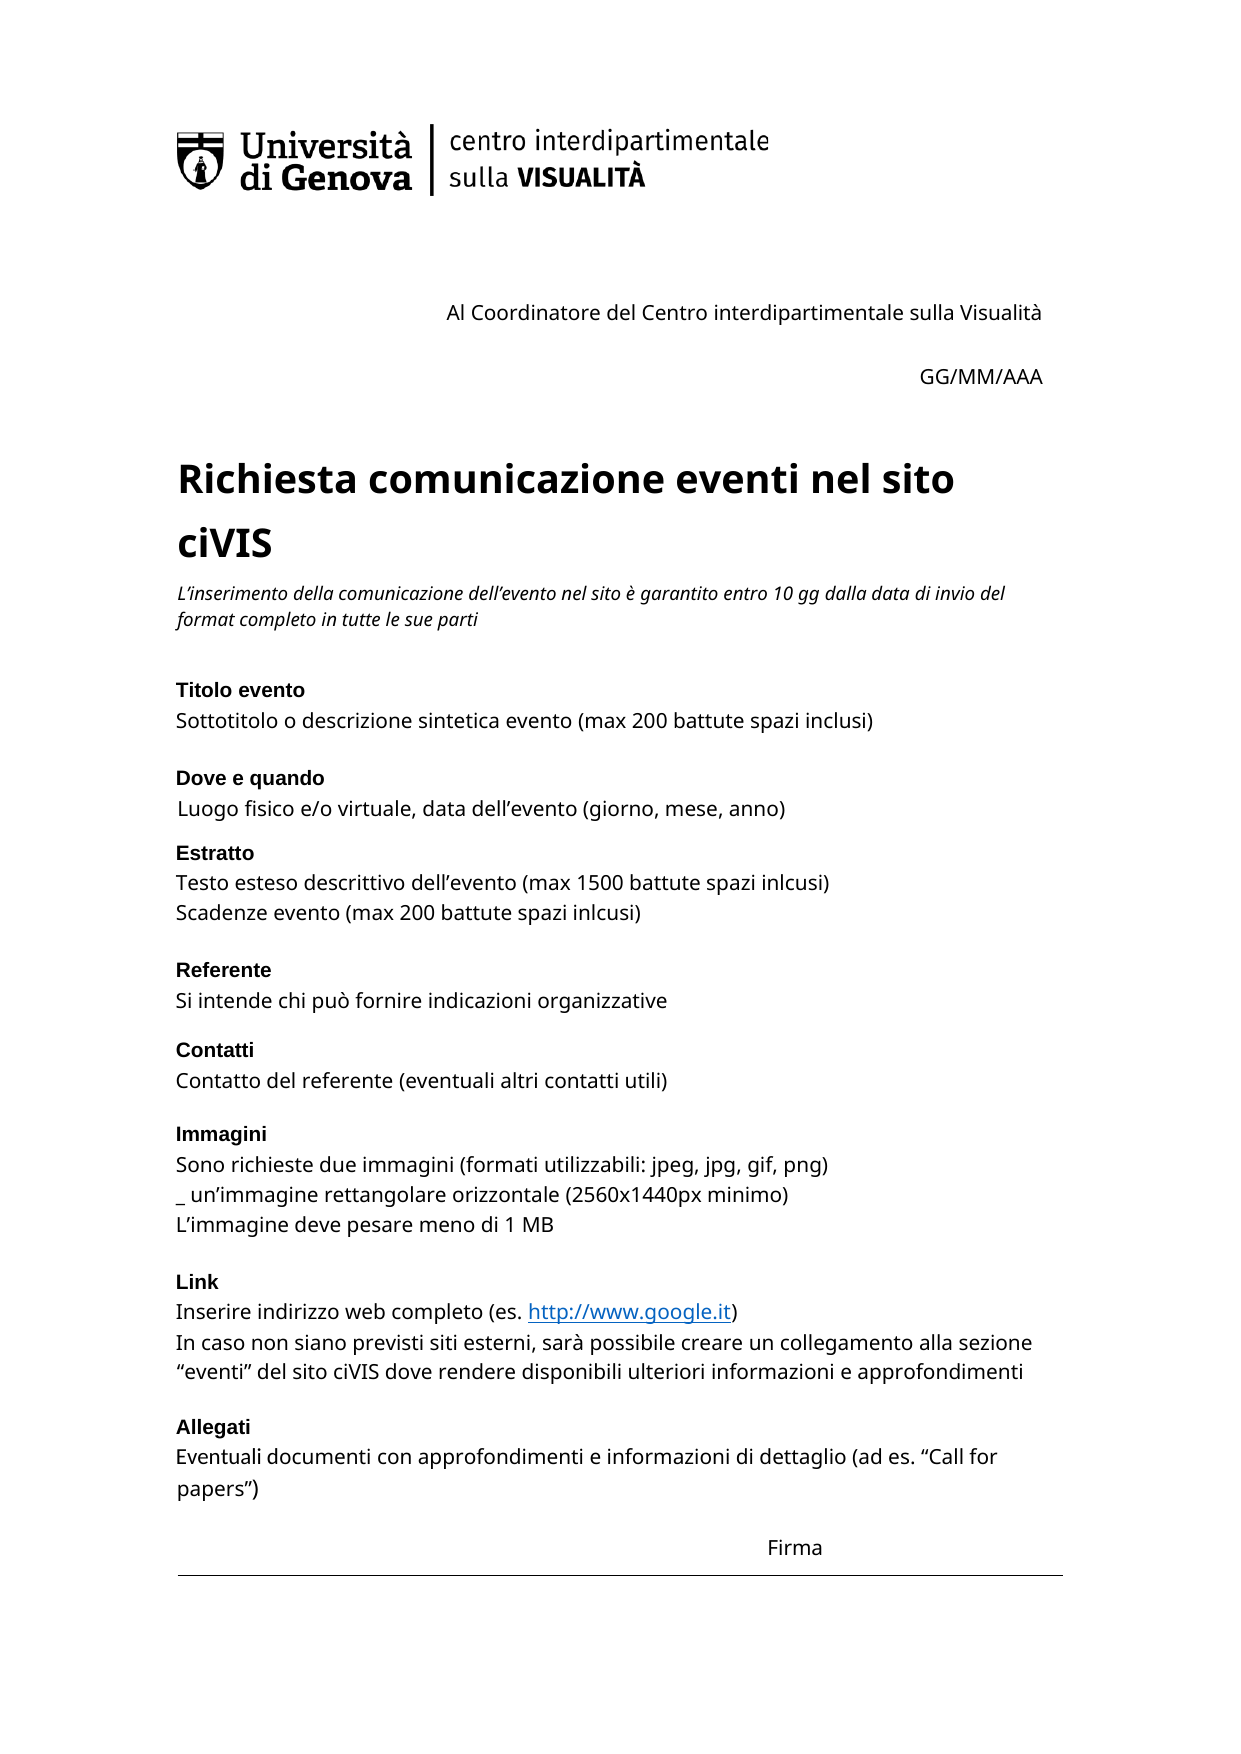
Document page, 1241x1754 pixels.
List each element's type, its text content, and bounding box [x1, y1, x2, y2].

text L’inserimento della comunicazione dell’evento nel sito è garantito entro 10 gg dalla data di invio del format completo in tutte le sue parti [177, 580, 1043, 631]
subtitle Estratto [176, 841, 1043, 865]
text Si intende chi può fornire indicazioni organizzative [175, 986, 1063, 1014]
subtitle Allegati [176, 1415, 1043, 1439]
text Sottotitolo o descrizione sintetica evento (max 200 battute spazi inclusi) [176, 706, 1043, 734]
text Testo esteso descrittivo dell’evento (max 1500 battute spazi inlcusi) [176, 868, 1028, 897]
text Al Coordinatore del Centro interdipartimentale sulla Visualità [177, 298, 1043, 326]
subtitle Titolo evento [176, 678, 1043, 702]
text Sono richieste due immagini (formati utilizzabili: jpeg, jpg, gif, png) [176, 1150, 886, 1178]
text Firma [177, 1533, 1043, 1562]
text Luogo fisico e/o virtuale, data dell’evento (giorno, mese, anno) [177, 794, 1043, 822]
text Inserire indirizzo web completo (es. http://www.google.it) [176, 1297, 1043, 1326]
subtitle Dove e quando [176, 766, 1043, 790]
text In caso non siano previsti siti esterni, sarà possibile creare un collegamento alla sezione “eventi” del sito ciVIS dove rendere disponibili ulteriori informazioni e approfondimenti [176, 1328, 1043, 1386]
text GG/MM/AAA [177, 362, 1043, 390]
picture [177, 124, 769, 196]
text _ un’immagine rettangolare orizzontale (2560x1440px minimo) [176, 1180, 1063, 1208]
text Eventuali documenti con approfondimenti e informazioni di dettaglio (ad es. “Call for papers”) [176, 1442, 1043, 1503]
text L’immagine deve pesare meno di 1 MB [176, 1210, 1043, 1238]
text Richiesta comunicazione eventi nel sito ciVIS [177, 451, 1043, 569]
text Contatto del referente (eventuali altri contatti utili) [175, 1066, 1063, 1094]
subtitle Link [176, 1270, 1043, 1294]
subtitle Referente [176, 958, 1043, 982]
text Scadenze evento (max 200 battute spazi inlcusi) [176, 898, 1043, 927]
subtitle Contatti [176, 1038, 1043, 1062]
subtitle Immagini [176, 1122, 1043, 1146]
